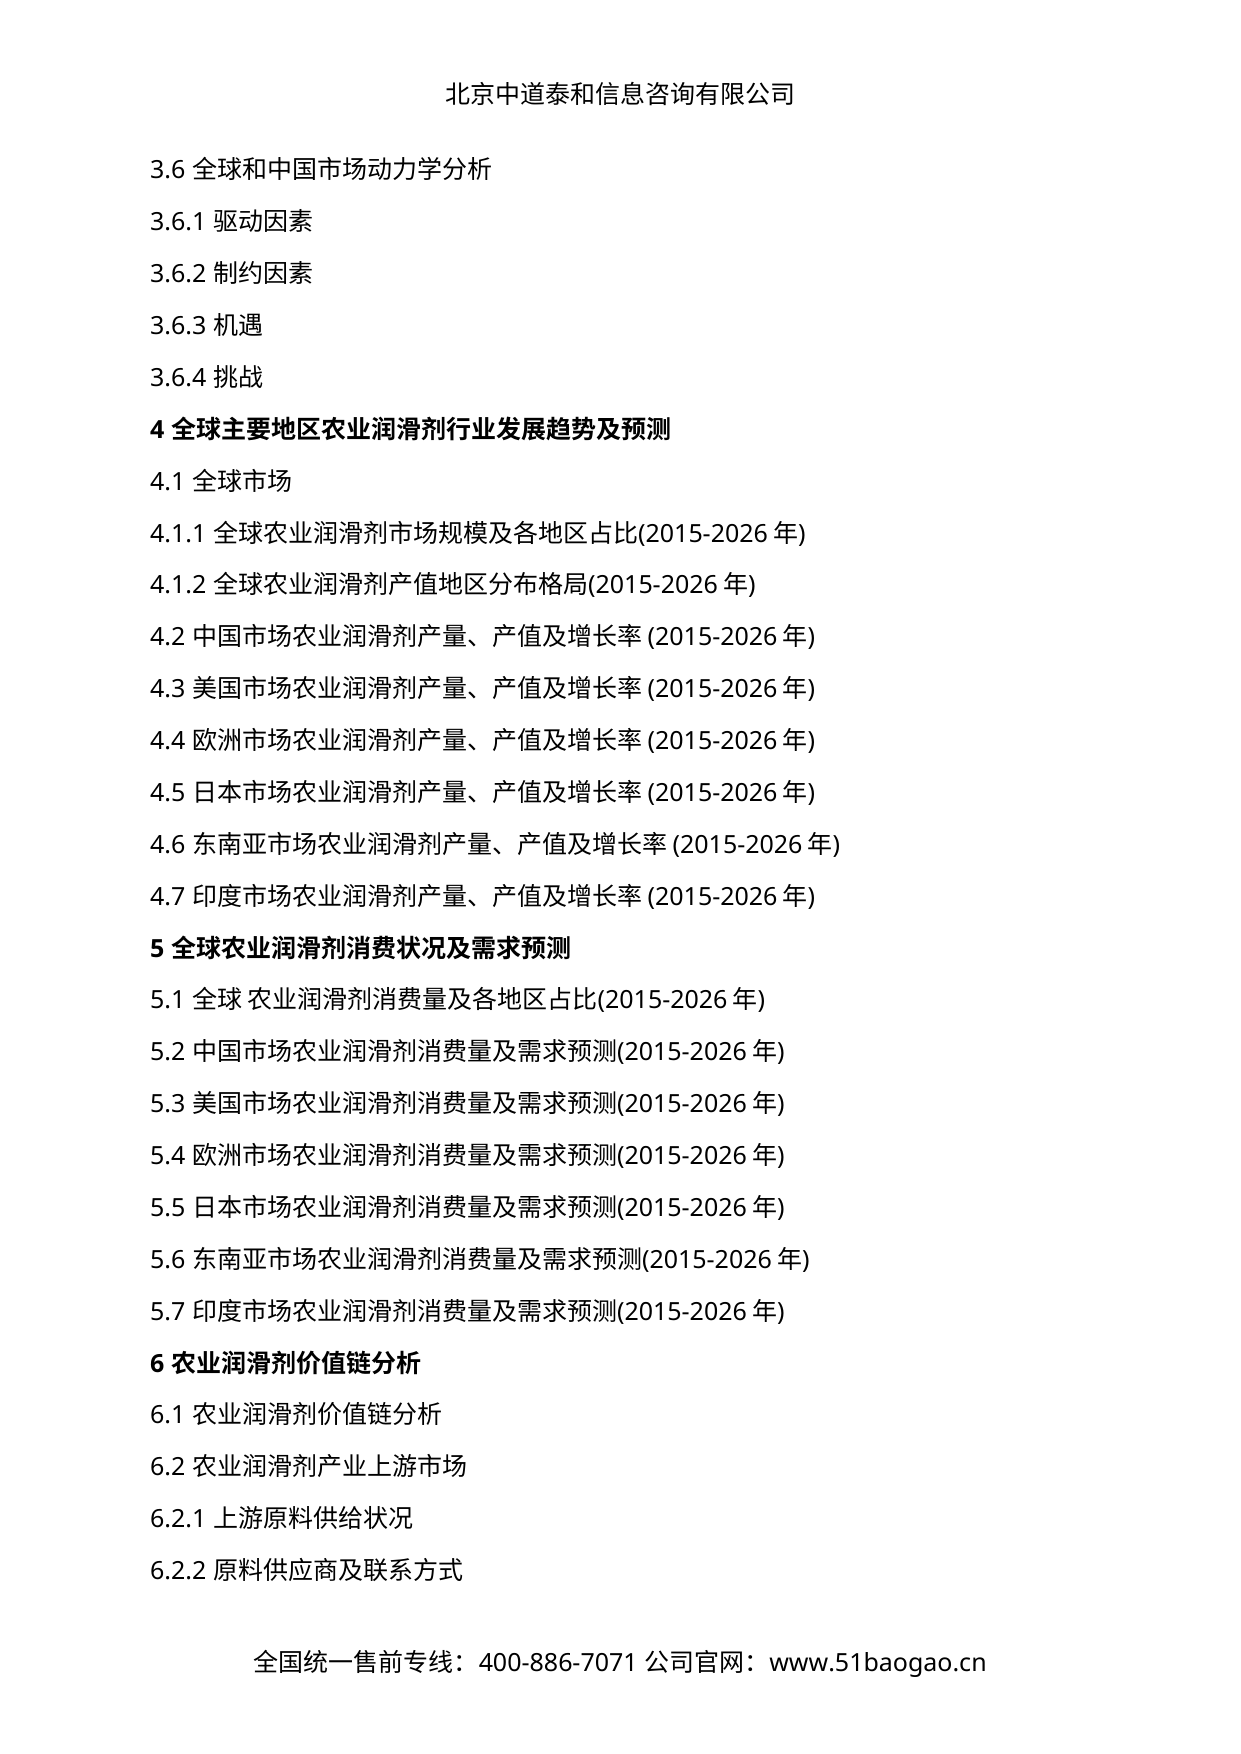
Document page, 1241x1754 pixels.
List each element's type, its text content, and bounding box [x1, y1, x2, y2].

text 3.6.4 挑战 [150, 357, 1090, 394]
text 4.2 中国市场农业润滑剂产量、产值及增长率 (2015-2026年) [150, 617, 1090, 653]
text 3.6.1 驱动因素 [150, 202, 1090, 238]
text 6.1 农业润滑剂价值链分析 [150, 1395, 1090, 1431]
text 4.7 印度市场农业润滑剂产量、产值及增长率 (2015-2026年) [150, 876, 1090, 912]
text 4.1.1 全球农业润滑剂市场规模及各地区占比(2015-2026年) [150, 513, 1090, 549]
text 5.4 欧洲市场农业润滑剂消费量及需求预测(2015-2026年) [150, 1136, 1090, 1172]
text 4.3 美国市场农业润滑剂产量、产值及增长率 (2015-2026年) [150, 669, 1090, 705]
text 4.4 欧洲市场农业润滑剂产量、产值及增长率 (2015-2026年) [150, 721, 1090, 757]
text 5.2 中国市场农业润滑剂消费量及需求预测(2015-2026年) [150, 1032, 1090, 1068]
text 4 全球主要地区农业润滑剂行业发展趋势及预测 [150, 409, 1090, 446]
text 3.6 全球和中国市场动力学分析 [150, 150, 1090, 186]
text 5.5 日本市场农业润滑剂消费量及需求预测(2015-2026年) [150, 1187, 1090, 1224]
text 5.6 东南亚市场农业润滑剂消费量及需求预测(2015-2026年) [150, 1239, 1090, 1276]
text 4.6 东南亚市场农业润滑剂产量、产值及增长率 (2015-2026年) [150, 824, 1090, 861]
text 4.1 全球市场 [150, 461, 1090, 497]
text 6.2 农业润滑剂产业上游市场 [150, 1447, 1090, 1483]
text 5.7 印度市场农业润滑剂消费量及需求预测(2015-2026年) [150, 1291, 1090, 1327]
text 3.6.2 制约因素 [150, 254, 1090, 290]
text 5.1 全球 农业润滑剂消费量及各地区占比(2015-2026年) [150, 980, 1090, 1016]
text 3.6.3 机遇 [150, 306, 1090, 342]
text 6.2.1 上游原料供给状况 [150, 1499, 1090, 1535]
text 4.1.2 全球农业润滑剂产值地区分布格局(2015-2026年) [150, 565, 1090, 601]
text 6 农业润滑剂价值链分析 [150, 1343, 1090, 1379]
text 5 全球农业润滑剂消费状况及需求预测 [150, 928, 1090, 964]
text 6.2.2 原料供应商及联系方式 [150, 1551, 1090, 1587]
text 4.5 日本市场农业润滑剂产量、产值及增长率 (2015-2026年) [150, 772, 1090, 809]
text 5.3 美国市场农业润滑剂消费量及需求预测(2015-2026年) [150, 1084, 1090, 1120]
